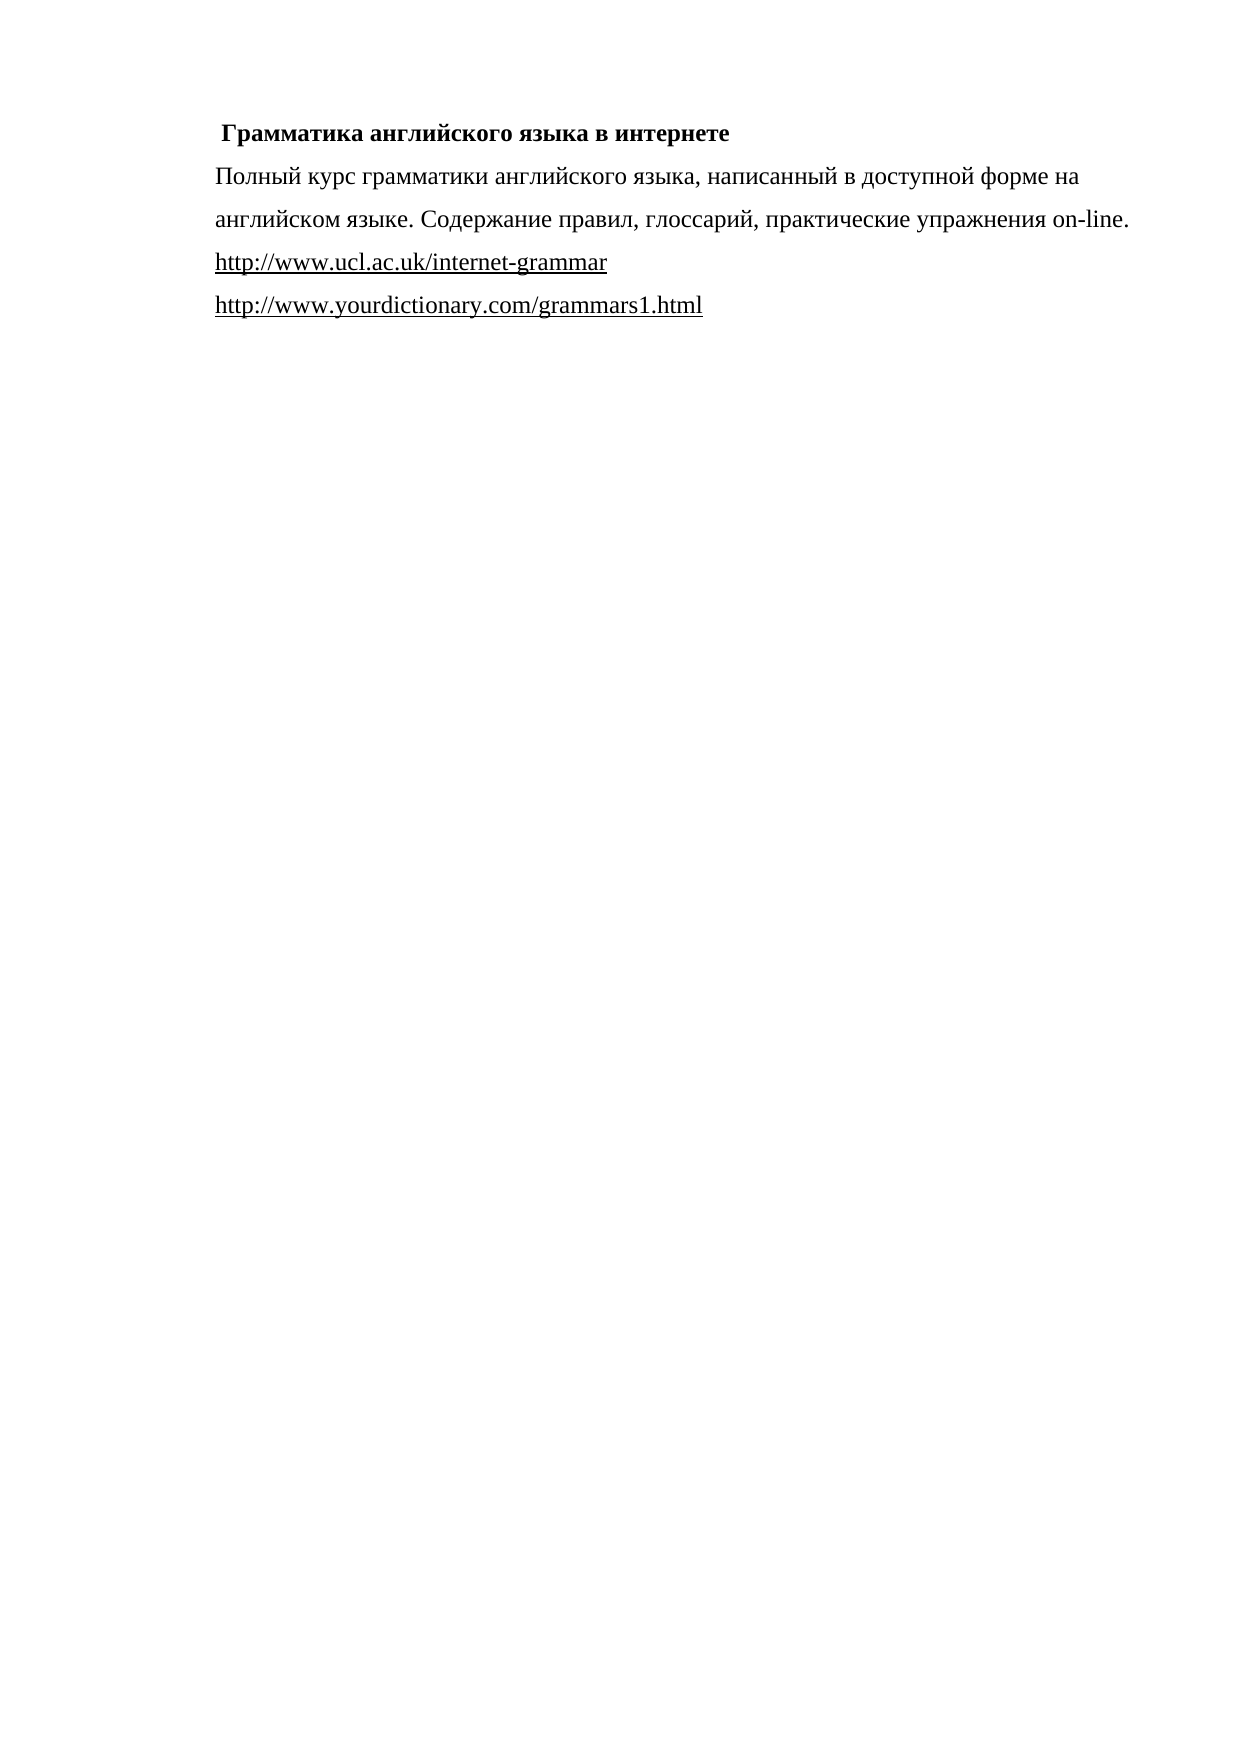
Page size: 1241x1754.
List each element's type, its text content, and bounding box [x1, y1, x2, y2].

text Грамматика английского языка в интернете Полный курс грамматики английского языка, написанный в доступной форме на английском языке. Содержание правил, глоссарий, практические упражнения on-line. http://www.ucl.ac.uk/internet-grammar http://www.yourdictionary.com/grammars1.html [215, 118, 1152, 319]
